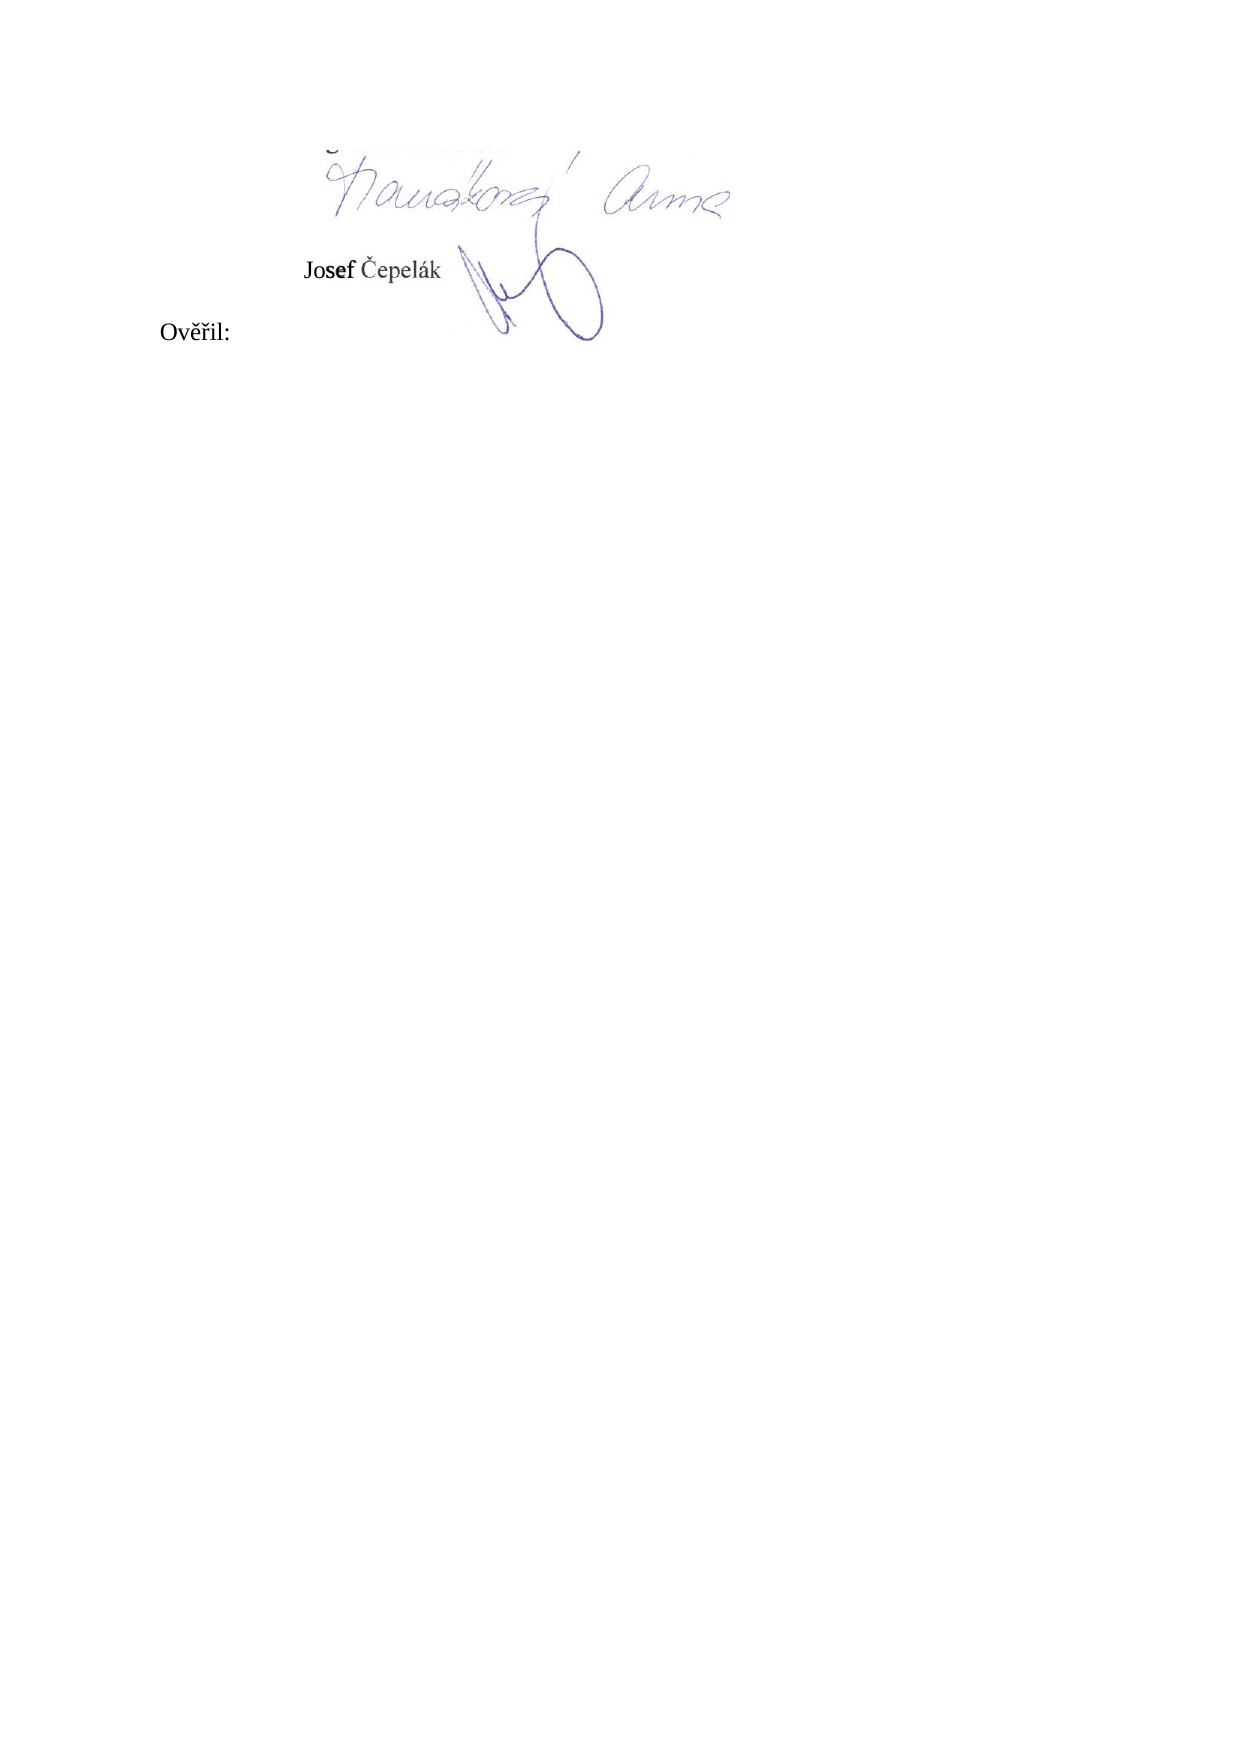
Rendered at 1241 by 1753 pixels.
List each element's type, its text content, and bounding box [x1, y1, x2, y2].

picture [326, 150, 730, 341]
